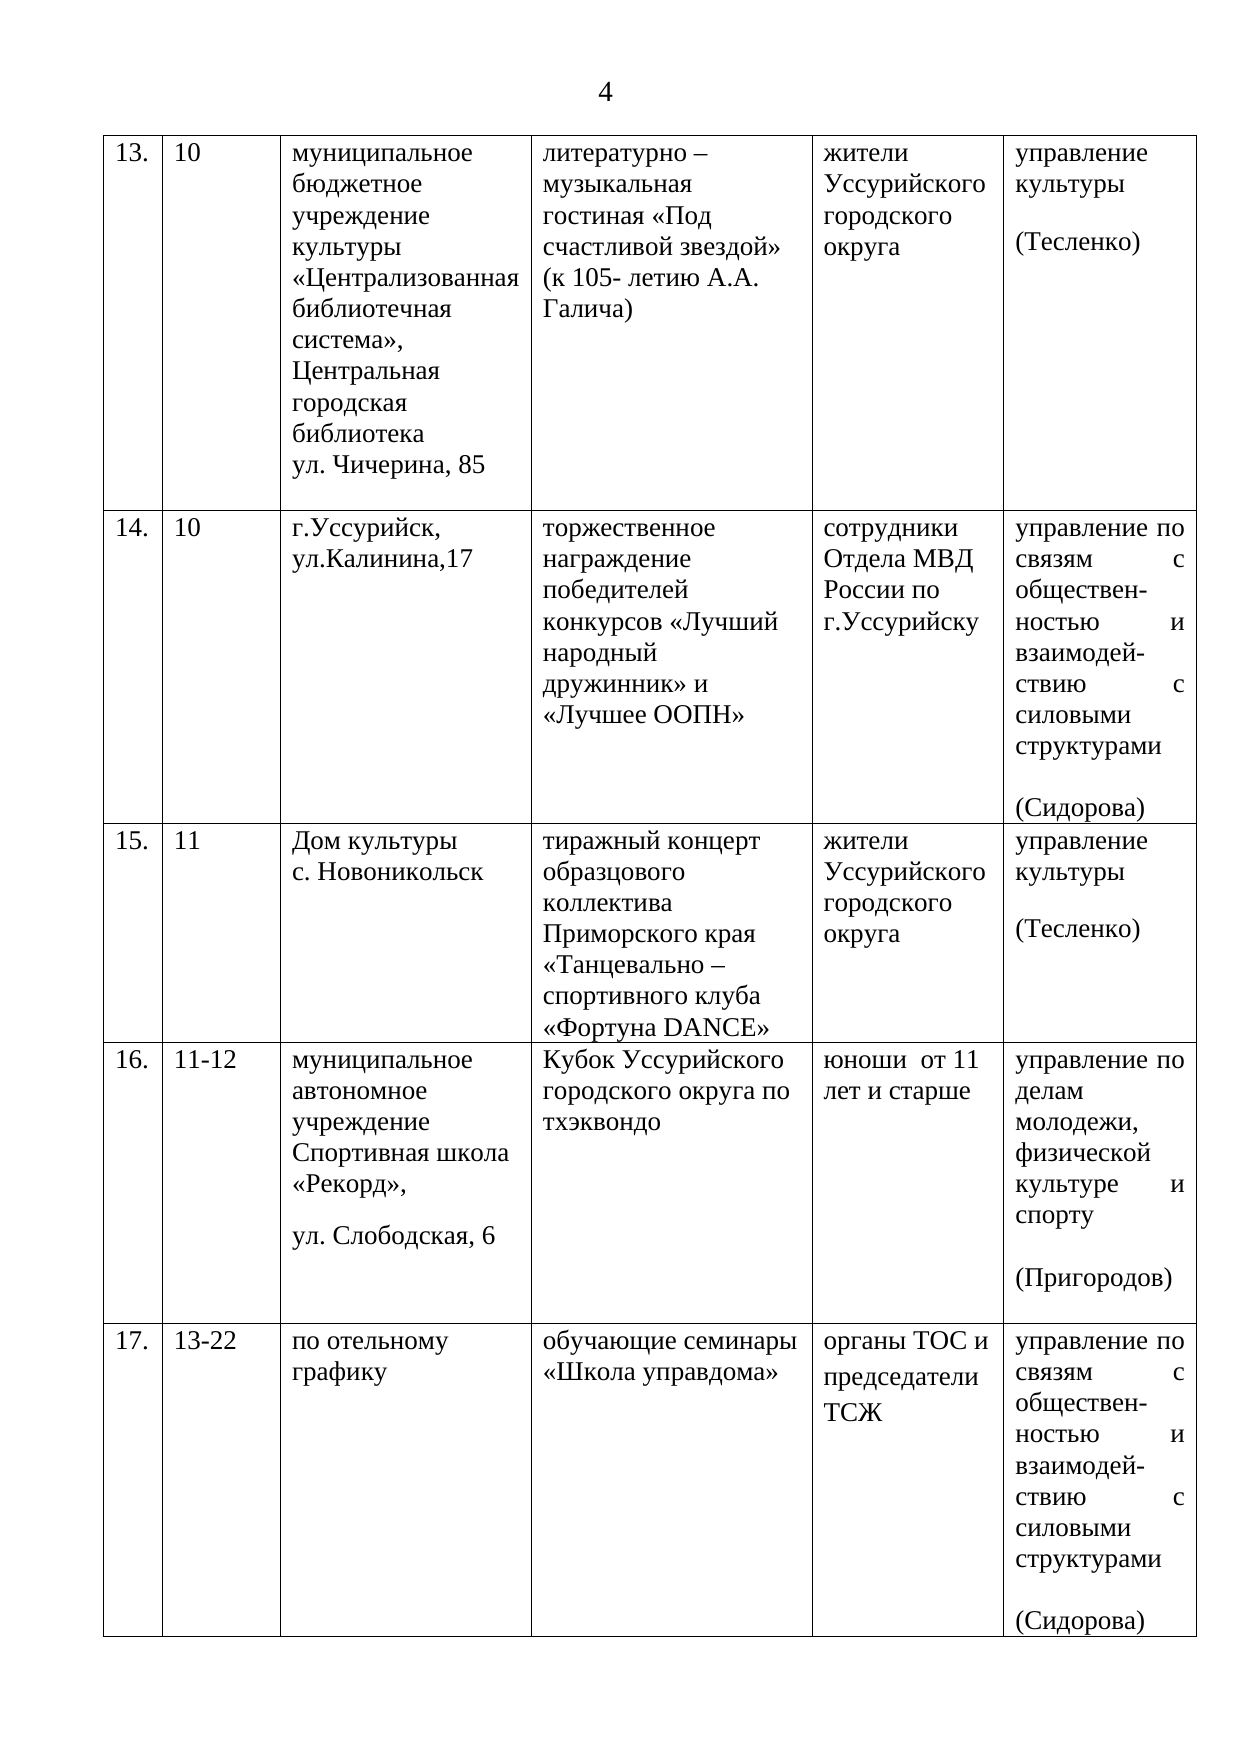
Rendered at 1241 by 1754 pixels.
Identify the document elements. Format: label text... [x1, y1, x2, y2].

table_cell управление по связям с обществен-ностью и взаимодей-ствию с силовыми структурами (Сидорова) [1004, 1324, 1196, 1636]
table_cell торжественное награждение победителей конкурсов «Лучший народный дружинник» и «Лучшее ООПН» [532, 511, 812, 823]
table_cell юноши от 11 лет и старше [813, 1043, 1003, 1323]
table_cell управление культуры (Тесленко) [1004, 824, 1196, 1042]
table_cell тиражный концерт образцового коллектива Приморского края «Танцевально – спортивного клуба «Фортуна DANCE» [532, 824, 812, 1042]
table_cell 11-12 [163, 1043, 280, 1323]
table_cell литературно – музыкальная гостиная «Под счастливой звездой» (к 105- летию А.А. Галича) [532, 136, 812, 510]
table_cell 10 [163, 136, 280, 510]
table_cell 10 [163, 511, 280, 823]
table_cell [104, 1324, 162, 1636]
table_cell сотрудники Отдела МВД России по г.Уссурийску [813, 511, 1003, 823]
table_cell [104, 511, 162, 823]
table_cell управление по делам молодежи, физической культуре и спорту (Пригородов) [1004, 1043, 1196, 1323]
table_cell жители Уссурийского городского округа [813, 824, 1003, 1042]
table_cell управление культуры (Тесленко) [1004, 136, 1196, 510]
table_cell муниципальное автономное учреждение Спортивная школа «Рекорд», ул. Слободская, 6 [281, 1043, 531, 1323]
table_cell [104, 824, 162, 1042]
table_cell [104, 136, 162, 510]
table_cell г.Уссурийск, ул.Калинина,17 [281, 511, 531, 823]
table_cell [104, 1043, 162, 1323]
table_cell 11 [163, 824, 280, 1042]
table_cell муниципальное бюджетное учреждение культуры «Централизованная библиотечная система», Центральная городская библиотека ул. Чичерина, 85 [281, 136, 531, 510]
table_cell 13-22 [163, 1324, 280, 1636]
table_cell органы ТОС и председатели ТСЖ [813, 1324, 1003, 1636]
table_cell управление по связям с обществен-ностью и взаимодей-ствию с силовыми структурами (Сидорова) [1004, 511, 1196, 823]
table_cell Кубок Уссурийского городского округа по тхэквондо [532, 1043, 812, 1323]
table_cell жители Уссурийского городского округа [813, 136, 1003, 510]
table_cell Дом культуры с. Новоникольск [281, 824, 531, 1042]
table_cell по отельному графику [281, 1324, 531, 1636]
table_cell обучающие семинары «Школа управдома» [532, 1324, 812, 1636]
